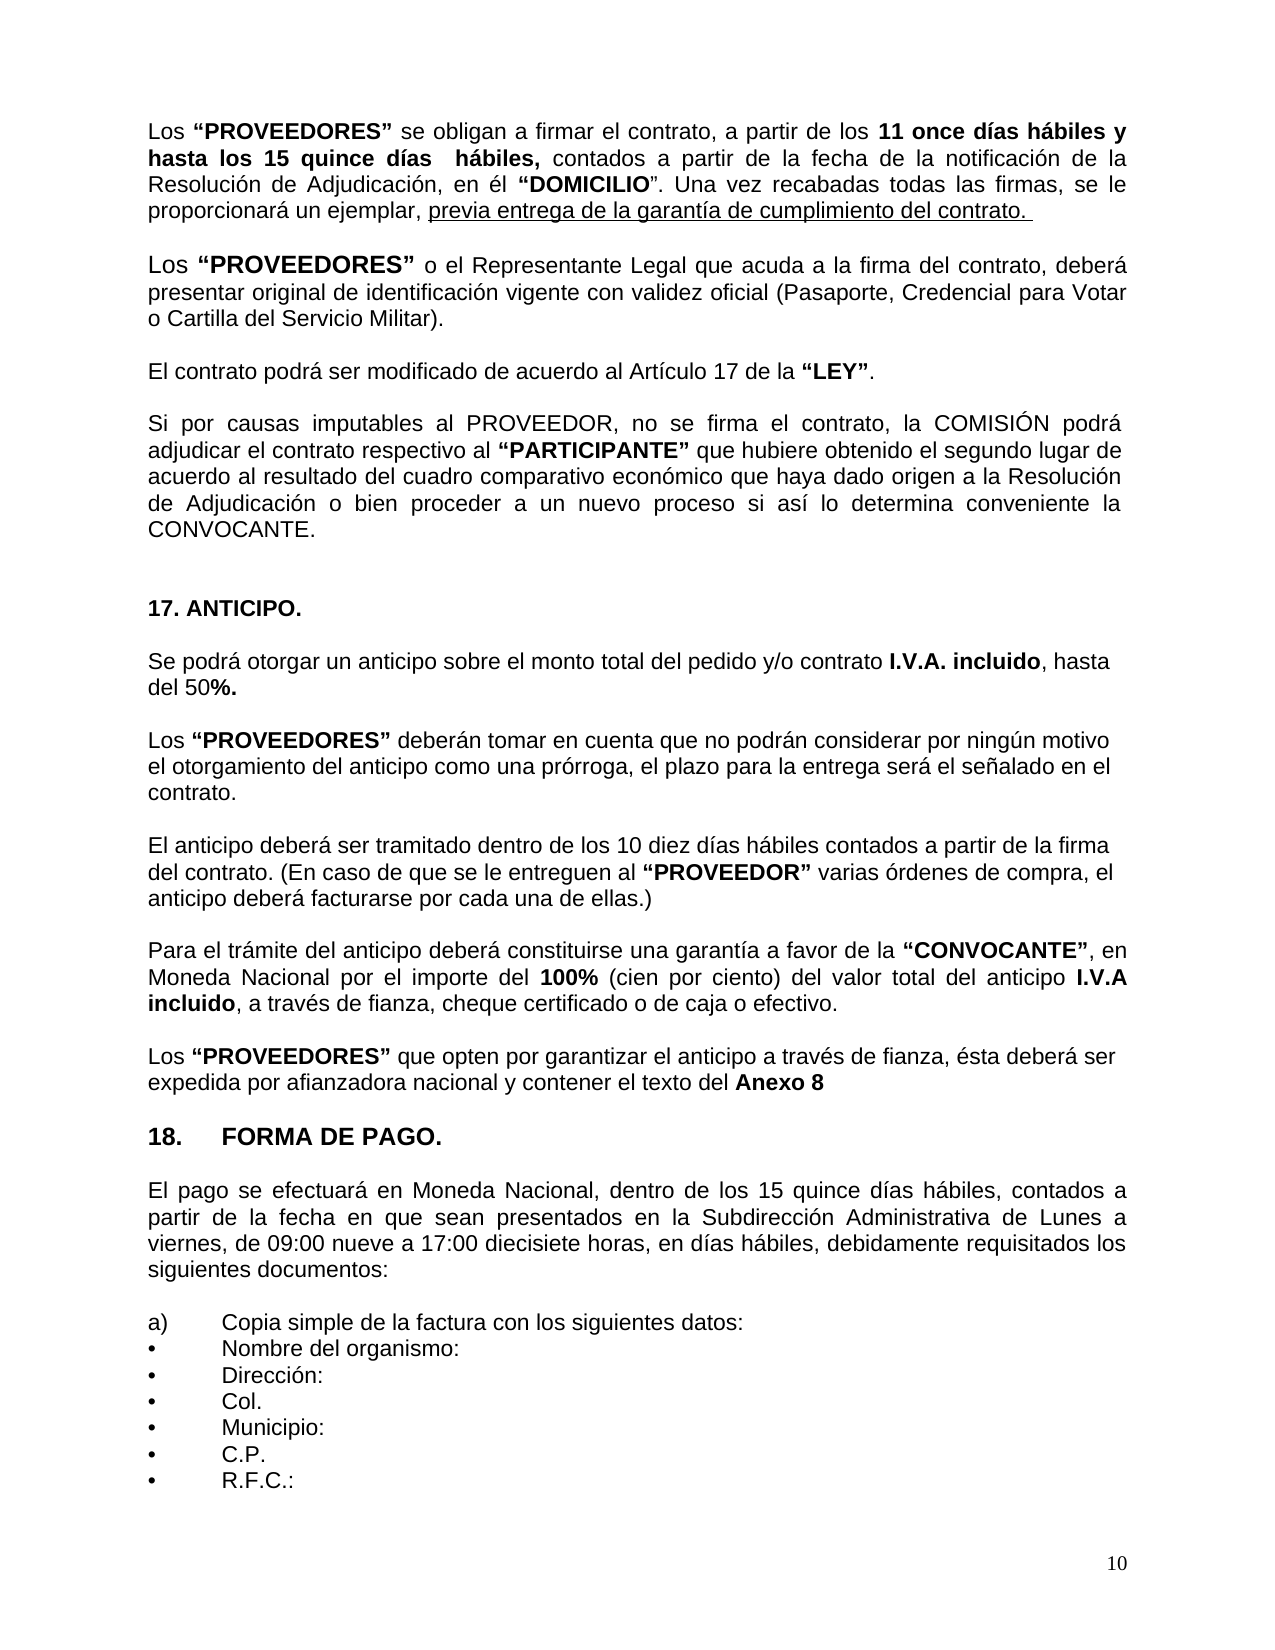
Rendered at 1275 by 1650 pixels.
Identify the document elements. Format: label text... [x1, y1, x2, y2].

text El contrato podrá ser modificado de acuerdo al Artículo 17 de la “LEY”. [148, 358, 1127, 384]
text a) Copia simple de la factura con los siguientes datos: [148, 1309, 1127, 1335]
text El anticipo deberá ser tramitado dentro de los 10 diez días hábiles contados a partir de la firma del contrato. (En caso de que se le entreguen al “PROVEEDOR” varias órdenes de compra, el anticipo deberá facturarse por cada una de ellas.) [148, 832, 1127, 911]
text El pago se efectuará en Moneda Nacional, dentro de los 15 quince días hábiles, contados a partir de la fecha en que sean presentados en la Subdirección Administrativa de Lunes a viernes, de 09:00 nueve a 17:00 diecisiete horas, en días hábiles, debidamente requisitados los siguientes documentos: [148, 1177, 1127, 1282]
text • C.P. [148, 1441, 1127, 1467]
text • Municipio: [148, 1414, 1127, 1441]
text Los “PROVEEDORES” que opten por garantizar el anticipo a través de fianza, ésta deberá ser expedida por afianzadora nacional y contener el texto del Anexo 8 [148, 1043, 1127, 1096]
text • Col. [148, 1388, 1127, 1414]
text • R.F.C.: [148, 1467, 1127, 1493]
text • Dirección: [148, 1362, 1127, 1388]
text 18. FORMA DE PAGO. [148, 1122, 1127, 1151]
text • Nombre del organismo: [148, 1335, 1127, 1362]
text Los “PROVEEDORES” o el Representante Legal que acuda a la firma del contrato, deberá presentar original de identificación vigente con validez oficial (Pasaporte, Credencial para Votar o Cartilla del Servicio Militar). [148, 250, 1127, 331]
text Los “PROVEEDORES” deberán tomar en cuenta que no podrán considerar por ningún motivo el otorgamiento del anticipo como una prórroga, el plazo para la entrega será el señalado en el contrato. [148, 727, 1127, 806]
text Se podrá otorgar un anticipo sobre el monto total del pedido y/o contrato I.V.A. incluido, hasta del 50%. [148, 648, 1127, 700]
text Los “PROVEEDORES” se obligan a firmar el contrato, a partir de los 11 once días hábiles y hasta los 15 quince días hábiles, contados a partir de la fecha de la notificación de la Resolución de Adjudicación, en él “DOMICILIO”. Una vez recabadas todas las firmas, se le proporcionará un ejemplar, previa entrega de la garantía de cumplimiento del contrato. [148, 118, 1127, 223]
text Si por causas imputables al PROVEEDOR, no se firma el contrato, la COMISIÓN podrá adjudicar el contrato respectivo al “PARTICIPANTE” que hubiere obtenido el segundo lugar de acuerdo al resultado del cuadro comparativo económico que haya dado origen a la Resolución de Adjudicación o bien proceder a un nuevo proceso si así lo determina conveniente la CONVOCANTE. [148, 410, 1122, 542]
text Para el trámite del anticipo deberá constituirse una garantía a favor de la “CONVOCANTE”, en Moneda Nacional por el importe del 100% (cien por ciento) del valor total del anticipo I.V.A incluido, a través de fianza, cheque certificado o de caja o efectivo. [148, 937, 1127, 1017]
text 17. ANTICIPO. [148, 595, 1127, 621]
